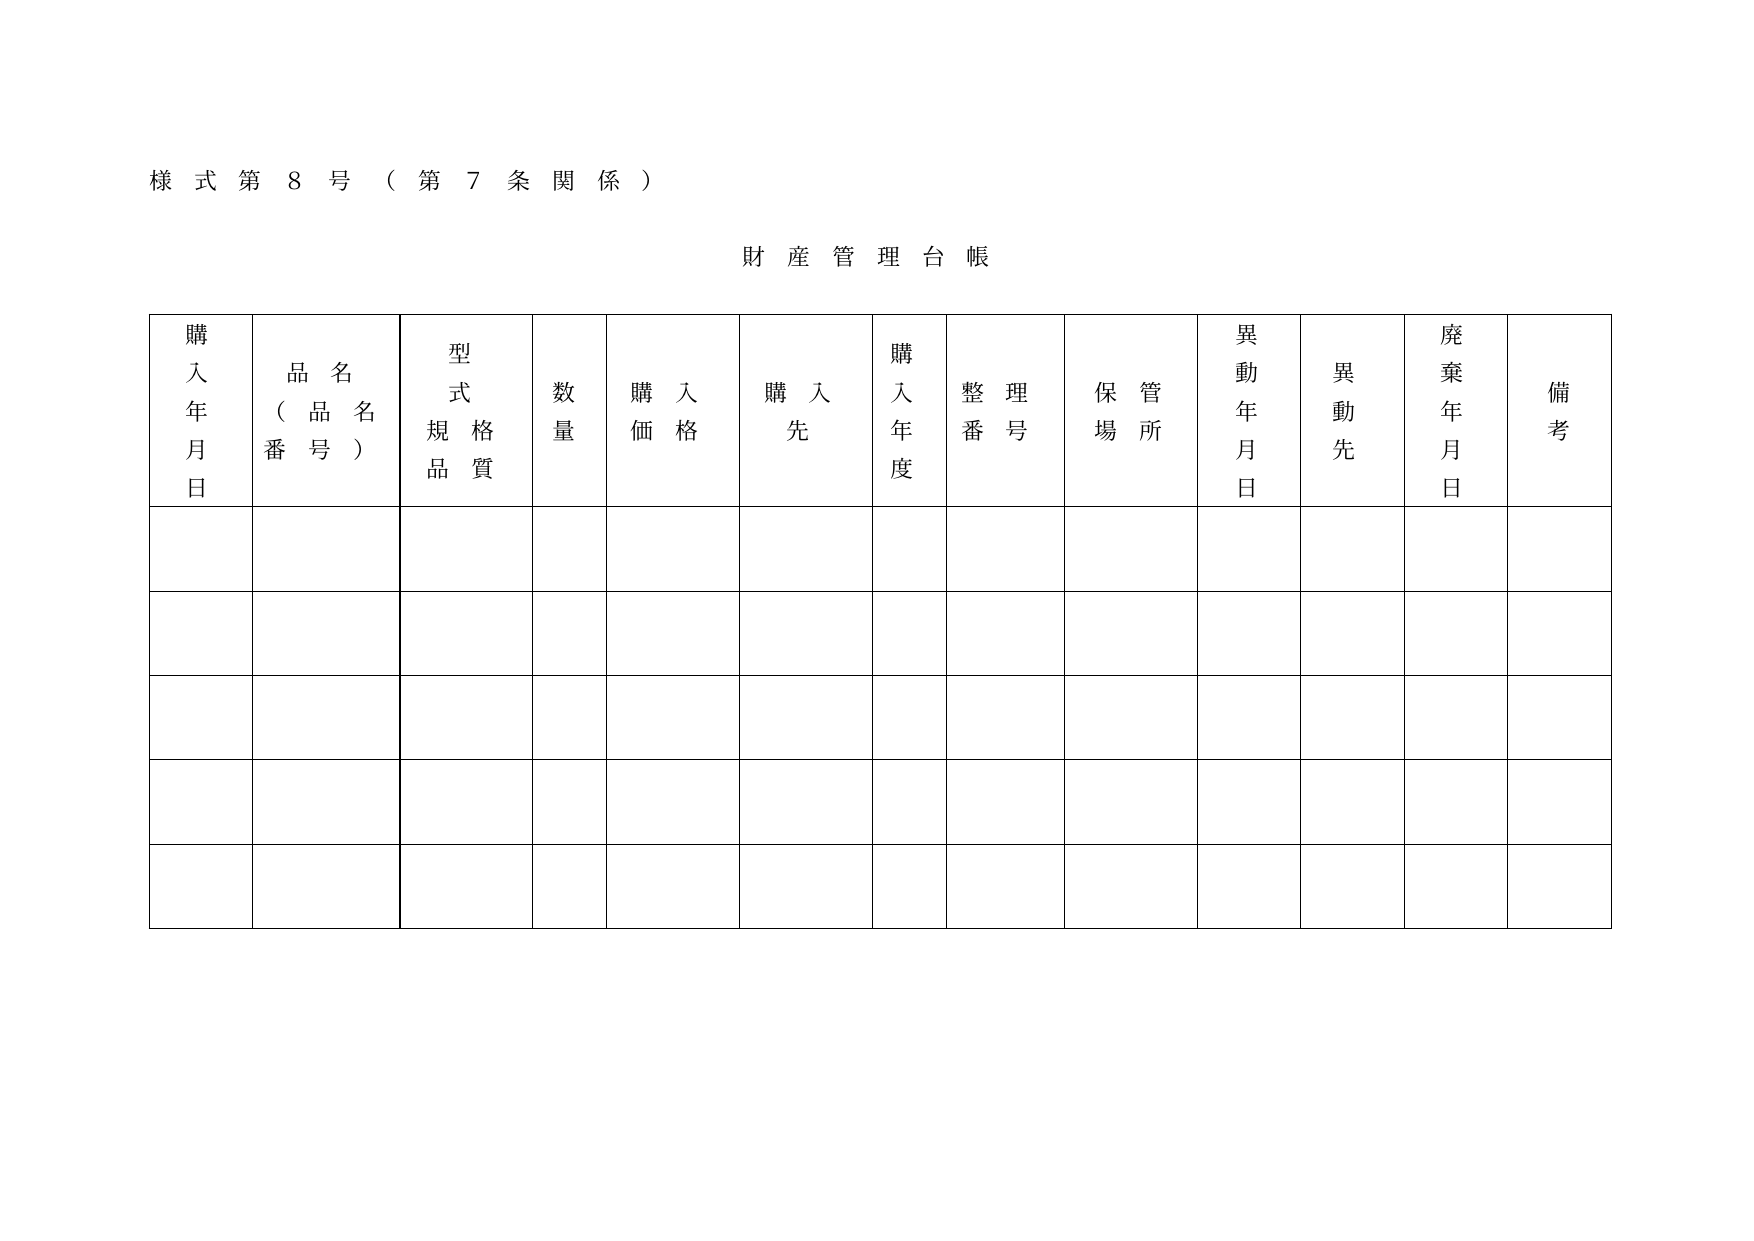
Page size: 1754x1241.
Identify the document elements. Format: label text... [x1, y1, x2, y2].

table_cell [401, 845, 532, 928]
table_cell [1065, 760, 1197, 844]
table_header 異動先 [1301, 315, 1404, 506]
table_cell [1198, 845, 1300, 928]
table_cell [1065, 592, 1197, 675]
table_cell [401, 676, 532, 759]
table_cell [1301, 845, 1404, 928]
table_header 購入先 [740, 315, 872, 506]
table_cell [1405, 760, 1507, 844]
table_cell [947, 592, 1064, 675]
table_cell [150, 760, 252, 844]
table_cell [947, 845, 1064, 928]
table_header 購入 年度 [873, 315, 946, 506]
table_cell [253, 507, 399, 591]
table_cell [533, 760, 606, 844]
table_cell [740, 845, 872, 928]
table_cell [1301, 760, 1404, 844]
table_cell [1065, 845, 1197, 928]
table_header 品名 （品名番号） [253, 315, 399, 506]
table_header 購入価格 [607, 315, 739, 506]
table_header 保管場所 [1065, 315, 1197, 506]
table_header 購入年月日 [150, 315, 252, 506]
table_cell [1405, 845, 1507, 928]
table_cell [947, 507, 1064, 591]
table_cell [947, 676, 1064, 759]
table_cell [253, 592, 399, 675]
table_cell [740, 760, 872, 844]
table_cell [253, 760, 399, 844]
table_cell [1508, 507, 1611, 591]
table_cell [607, 676, 739, 759]
table_header 数量 [533, 315, 606, 506]
table_cell [1065, 507, 1197, 591]
text 財産管理台帳 [149, 237, 1605, 275]
table_header 廃 棄 年月日 [1405, 315, 1507, 506]
table_cell [1405, 592, 1507, 675]
table_cell [533, 507, 606, 591]
table_header 型式 規格品質 [401, 315, 532, 506]
table_cell [607, 507, 739, 591]
table_cell [1508, 845, 1611, 928]
table_cell [1301, 676, 1404, 759]
table_cell [1065, 676, 1197, 759]
table_cell [1198, 676, 1300, 759]
table_header 備考 [1508, 315, 1611, 506]
table_cell [873, 507, 946, 591]
table_cell [1301, 507, 1404, 591]
table_cell [1301, 592, 1404, 675]
table_cell [873, 676, 946, 759]
table_cell [1508, 676, 1611, 759]
table_cell [873, 845, 946, 928]
text 様式第８号（第７条関係） [149, 160, 1605, 198]
table_header 整理番号 [947, 315, 1064, 506]
table_cell [1508, 592, 1611, 675]
table_cell [873, 760, 946, 844]
table_cell [740, 507, 872, 591]
table_cell [1198, 760, 1300, 844]
table_cell [253, 676, 399, 759]
table_cell [150, 845, 252, 928]
table_cell [607, 760, 739, 844]
table_cell [607, 592, 739, 675]
table_cell [401, 507, 532, 591]
table_cell [1198, 592, 1300, 675]
table_cell [740, 592, 872, 675]
table_cell [873, 592, 946, 675]
table_cell [1508, 760, 1611, 844]
table_header 異 動 年月日 [1198, 315, 1300, 506]
table_cell [1405, 676, 1507, 759]
table_cell [533, 845, 606, 928]
table_cell [401, 760, 532, 844]
table_cell [150, 676, 252, 759]
table_cell [150, 592, 252, 675]
table_cell [150, 507, 252, 591]
table_cell [1198, 507, 1300, 591]
table_cell [607, 845, 739, 928]
table_cell [947, 760, 1064, 844]
table_cell [401, 592, 532, 675]
table_cell [740, 676, 872, 759]
table_cell [533, 592, 606, 675]
table_cell [253, 845, 399, 928]
table_cell [1405, 507, 1507, 591]
table_cell [533, 676, 606, 759]
